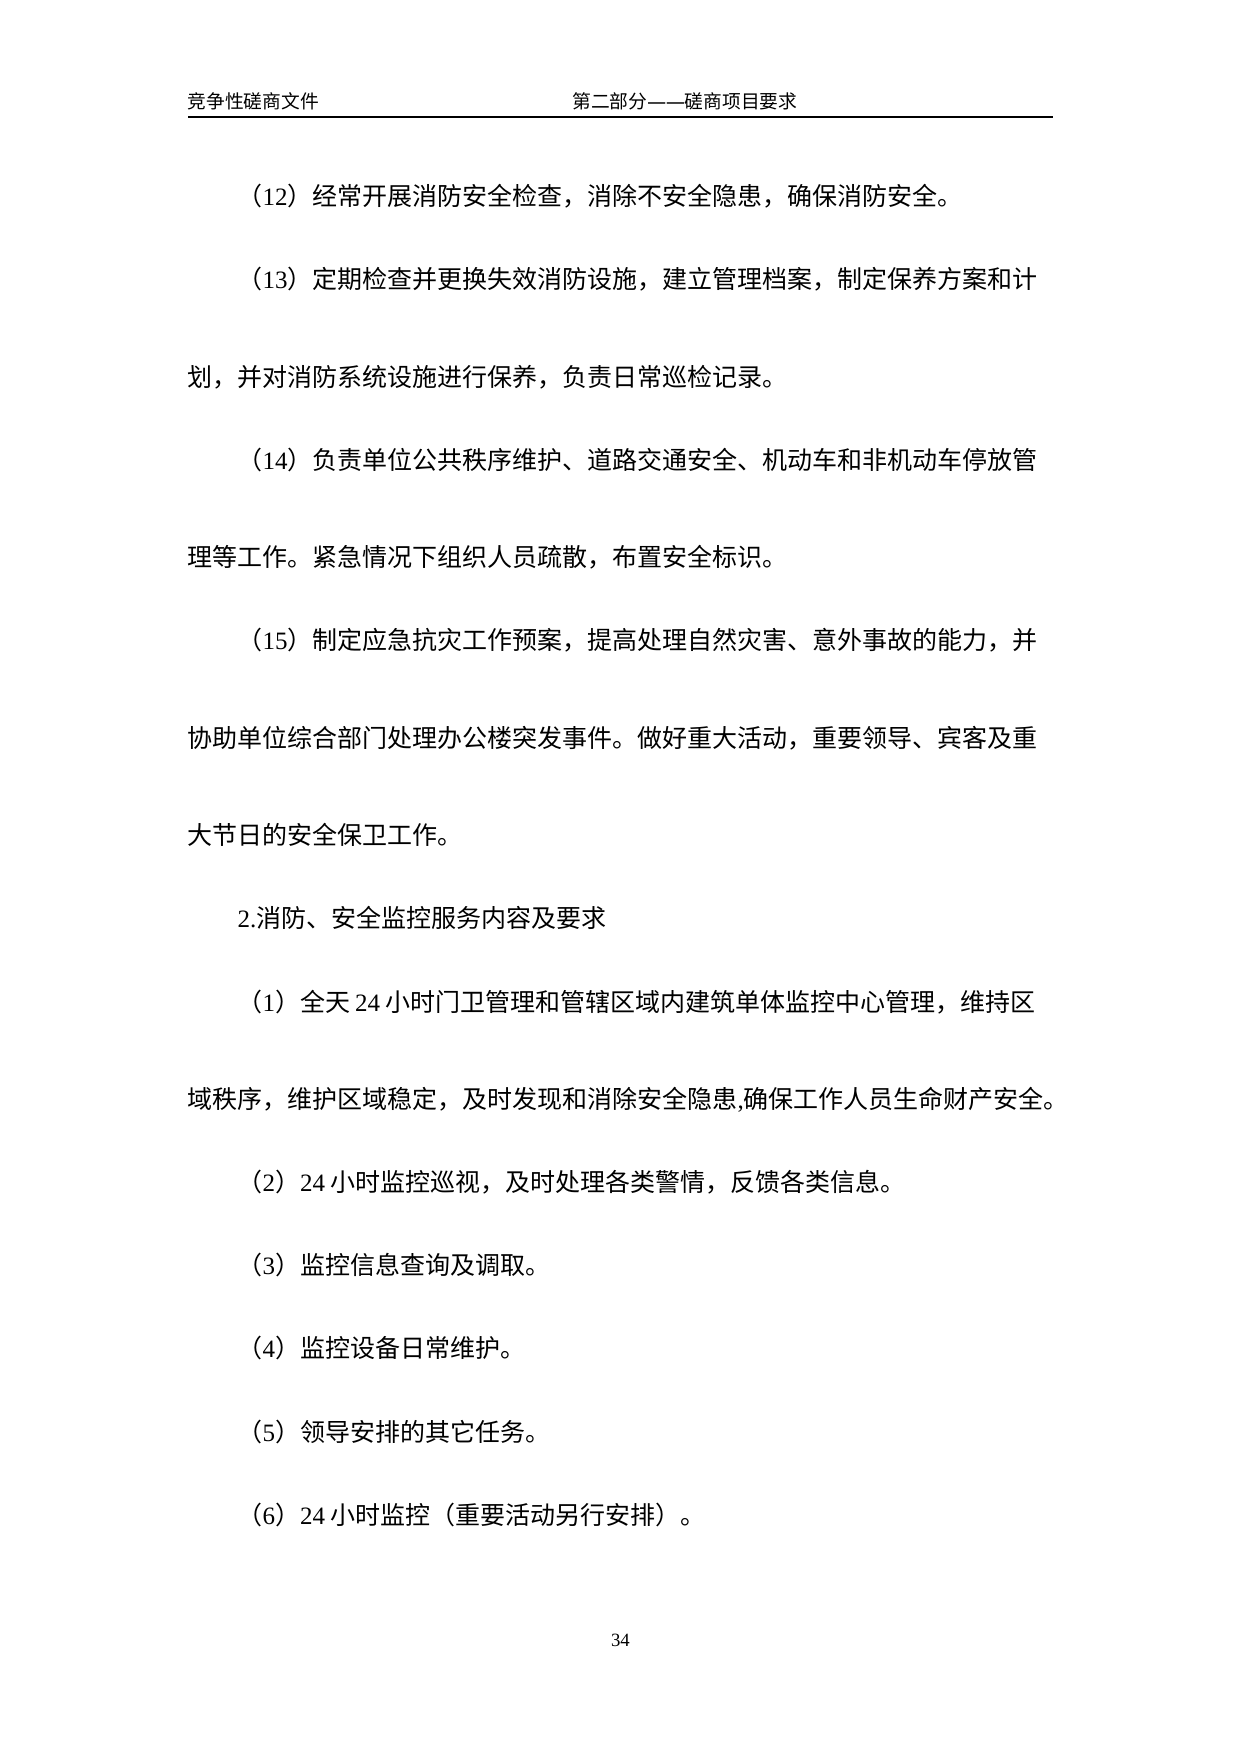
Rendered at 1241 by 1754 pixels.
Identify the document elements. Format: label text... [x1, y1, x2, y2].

text 2.消防、安全监控服务内容及要求 [187, 884, 1053, 949]
text （3）监控信息查询及调取。 [187, 1231, 1053, 1296]
text （12）经常开展消防安全检查，消除不安全隐患，确保消防安全。 [187, 162, 1053, 227]
text （6）24小时监控（重要活动另行安排）。 [187, 1481, 1053, 1546]
text （13）定期检查并更换失效消防设施，建立管理档案，制定保养方案和计划，并对消防系统设施进行保养，负责日常巡检记录。 [187, 245, 1053, 408]
text （5）领导安排的其它任务。 [187, 1398, 1053, 1463]
text （4）监控设备日常维护。 [187, 1314, 1053, 1379]
text （1）全天24小时门卫管理和管辖区域内建筑单体监控中心管理，维持区域秩序，维护区域稳定，及时发现和消除安全隐患,确保工作人员生命财产安全。 [187, 968, 1053, 1130]
text （15）制定应急抗灾工作预案，提高处理自然灾害、意外事故的能力，并协助单位综合部门处理办公楼突发事件。做好重大活动，重要领导、宾客及重大节日的安全保卫工作。 [187, 606, 1053, 866]
text （14）负责单位公共秩序维护、道路交通安全、机动车和非机动车停放管理等工作。紧急情况下组织人员疏散，布置安全标识。 [187, 426, 1053, 588]
text （2）24小时监控巡视，及时处理各类警情，反馈各类信息。 [187, 1148, 1053, 1213]
